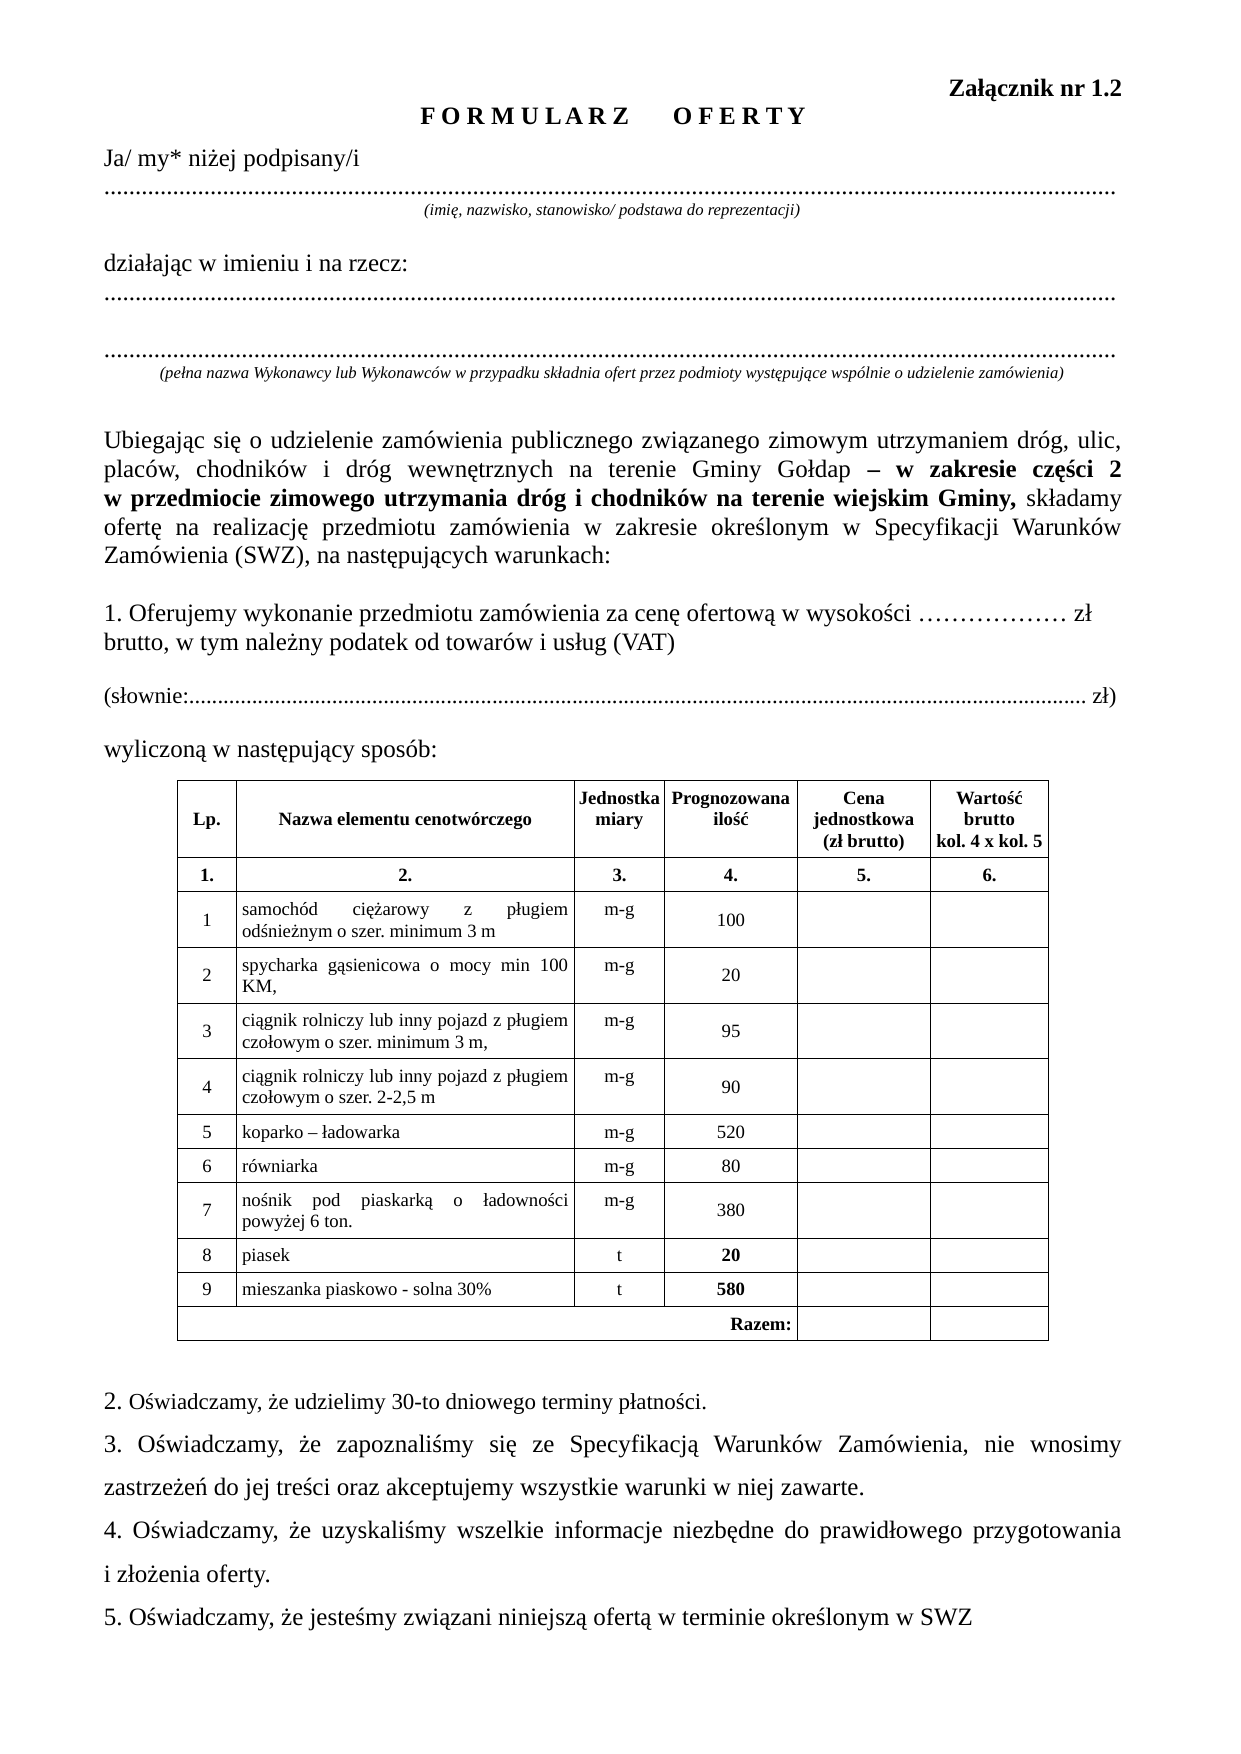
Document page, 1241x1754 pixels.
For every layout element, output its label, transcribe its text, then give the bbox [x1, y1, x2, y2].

text 4. Oświadczamy, że uzyskaliśmy wszelkie informacje niezbędne do prawidłowego przygotowania i złożenia oferty. [103, 1516, 1122, 1587]
table_cell [931, 1183, 1048, 1237]
text wyliczoną w następujący sposób: [103, 734, 1122, 763]
table_cell [798, 948, 930, 1002]
table_cell [931, 1273, 1048, 1306]
table_cell [931, 1115, 1048, 1148]
table_cell 6. [931, 858, 1048, 891]
table_cell równiarka [237, 1149, 574, 1182]
table_cell [798, 1149, 930, 1182]
text .................................................................................................................................................................. [103, 171, 1122, 200]
subtitle F O R M U L A R Z O F E R T Y [103, 101, 1122, 130]
table_cell [798, 892, 930, 947]
table_cell 100 [665, 892, 797, 947]
table_cell 7 [178, 1183, 236, 1237]
table_cell 80 [665, 1149, 797, 1182]
table_header Cena jednostkowa (zł brutto) [798, 781, 930, 857]
table_cell samochód ciężarowy z pługiem odśnieżnym o szer. minimum 3 m [237, 892, 574, 947]
text .................................................................................................................................................................. [103, 334, 1122, 363]
text Ubiegając się o udzielenie zamówienia publicznego związanego zimowym utrzymaniem dróg, ulic, placów, chodników i dróg wewnętrznych na terenie Gminy Gołdap – w zakresie części 2 w przedmiocie zimowego utrzymania dróg i chodników na terenie wiejskim Gminy, składamy ofertę na realizację przedmiotu zamówienia w zakresie określonym w Specyfikacji Warunków Zamówienia (SWZ), na następujących warunkach: [103, 425, 1122, 569]
table_cell mieszanka piaskowo - solna 30% [237, 1273, 574, 1306]
table_cell 4 [178, 1059, 236, 1114]
table_cell [798, 1239, 930, 1272]
table_cell m-g [575, 892, 664, 947]
table_cell 4. [665, 858, 797, 891]
table_cell nośnik pod piaskarką o ładowności powyżej 6 ton. [237, 1183, 574, 1237]
table_cell 2. [237, 858, 574, 891]
table_cell 8 [178, 1239, 236, 1272]
table_cell [798, 1273, 930, 1306]
table_cell 5 [178, 1115, 236, 1148]
table_cell Razem: [178, 1307, 797, 1340]
text 2. Oświadczamy, że udzielimy 30-to dniowego terminy płatności. [128, 1386, 1122, 1415]
table_cell [798, 1004, 930, 1058]
table_cell m-g [575, 1059, 664, 1114]
table_header Wartość brutto kol. 4 x kol. 5 [931, 781, 1048, 857]
table_cell 5. [798, 858, 930, 891]
table_cell ciągnik rolniczy lub inny pojazd z pługiem czołowym o szer. 2-2,5 m [237, 1059, 574, 1114]
table_cell spycharka gąsienicowa o mocy min 100 KM, [237, 948, 574, 1002]
table_cell 1. [178, 858, 236, 891]
text działając w imieniu i na rzecz: [103, 248, 1122, 277]
text (pełna nazwa Wykonawcy lub Wykonawców w przypadku składnia ofert przez podmioty występujące wspólnie o udzielenie zamówienia) [103, 363, 1122, 382]
table_cell [931, 1059, 1048, 1114]
text Załącznik nr 1.2 [103, 73, 1122, 101]
table_cell m-g [575, 1004, 664, 1058]
text Ja/ my* niżej podpisany/i [103, 143, 1122, 171]
table_cell m-g [575, 1115, 664, 1148]
text 5. Oświadczamy, że jesteśmy związani niniejszą ofertą w terminie określonym w SWZ [103, 1602, 1122, 1631]
text 3. Oświadczamy, że zapoznaliśmy się ze Specyfikacją Warunków Zamówienia, nie wnosimy zastrzeżeń do jej treści oraz akceptujemy wszystkie warunki w niej zawarte. [103, 1429, 1122, 1501]
table_cell t [575, 1239, 664, 1272]
table_cell [931, 1004, 1048, 1058]
table_cell 3. [575, 858, 664, 891]
table_header Prognozowana ilość [665, 781, 797, 857]
table_cell 6 [178, 1149, 236, 1182]
table_cell 380 [665, 1183, 797, 1237]
table_header Jednostka miary [575, 781, 664, 857]
table_cell 90 [665, 1059, 797, 1114]
table_cell [931, 892, 1048, 947]
table_cell 1 [178, 892, 236, 947]
text 1. Oferujemy wykonanie przedmiotu zamówienia za cenę ofertową w wysokości ……………… zł brutto, w tym należny podatek od towarów i usług (VAT) [103, 598, 1122, 655]
table_cell t [575, 1273, 664, 1306]
table_cell 520 [665, 1115, 797, 1148]
text .................................................................................................................................................................. [103, 277, 1122, 306]
table_cell m-g [575, 1183, 664, 1237]
table_header Lp. [178, 781, 236, 857]
table_cell koparko – ładowarka [237, 1115, 574, 1148]
table_cell [931, 1149, 1048, 1182]
table_cell [931, 1307, 1048, 1340]
text (słownie:............................................................................................................................................................. zł) [103, 682, 1122, 708]
table_cell 20 [665, 948, 797, 1002]
table_cell [798, 1183, 930, 1237]
table_cell ciągnik rolniczy lub inny pojazd z pługiem czołowym o szer. minimum 3 m, [237, 1004, 574, 1058]
table_cell [798, 1115, 930, 1148]
table_cell m-g [575, 1149, 664, 1182]
table_cell 2 [178, 948, 236, 1002]
table_cell [798, 1059, 930, 1114]
text (imię, nazwisko, stanowisko/ podstawa do reprezentacji) [103, 200, 1122, 219]
table_cell piasek [237, 1239, 574, 1272]
table_cell 580 [665, 1273, 797, 1306]
table_cell 9 [178, 1273, 236, 1306]
table_cell 3 [178, 1004, 236, 1058]
table_cell [931, 1239, 1048, 1272]
table_cell 95 [665, 1004, 797, 1058]
table_cell m-g [575, 948, 664, 1002]
table_cell [798, 1307, 930, 1340]
table_cell [931, 948, 1048, 1002]
table_cell 20 [665, 1239, 797, 1272]
table_header Nazwa elementu cenotwórczego [237, 781, 574, 857]
